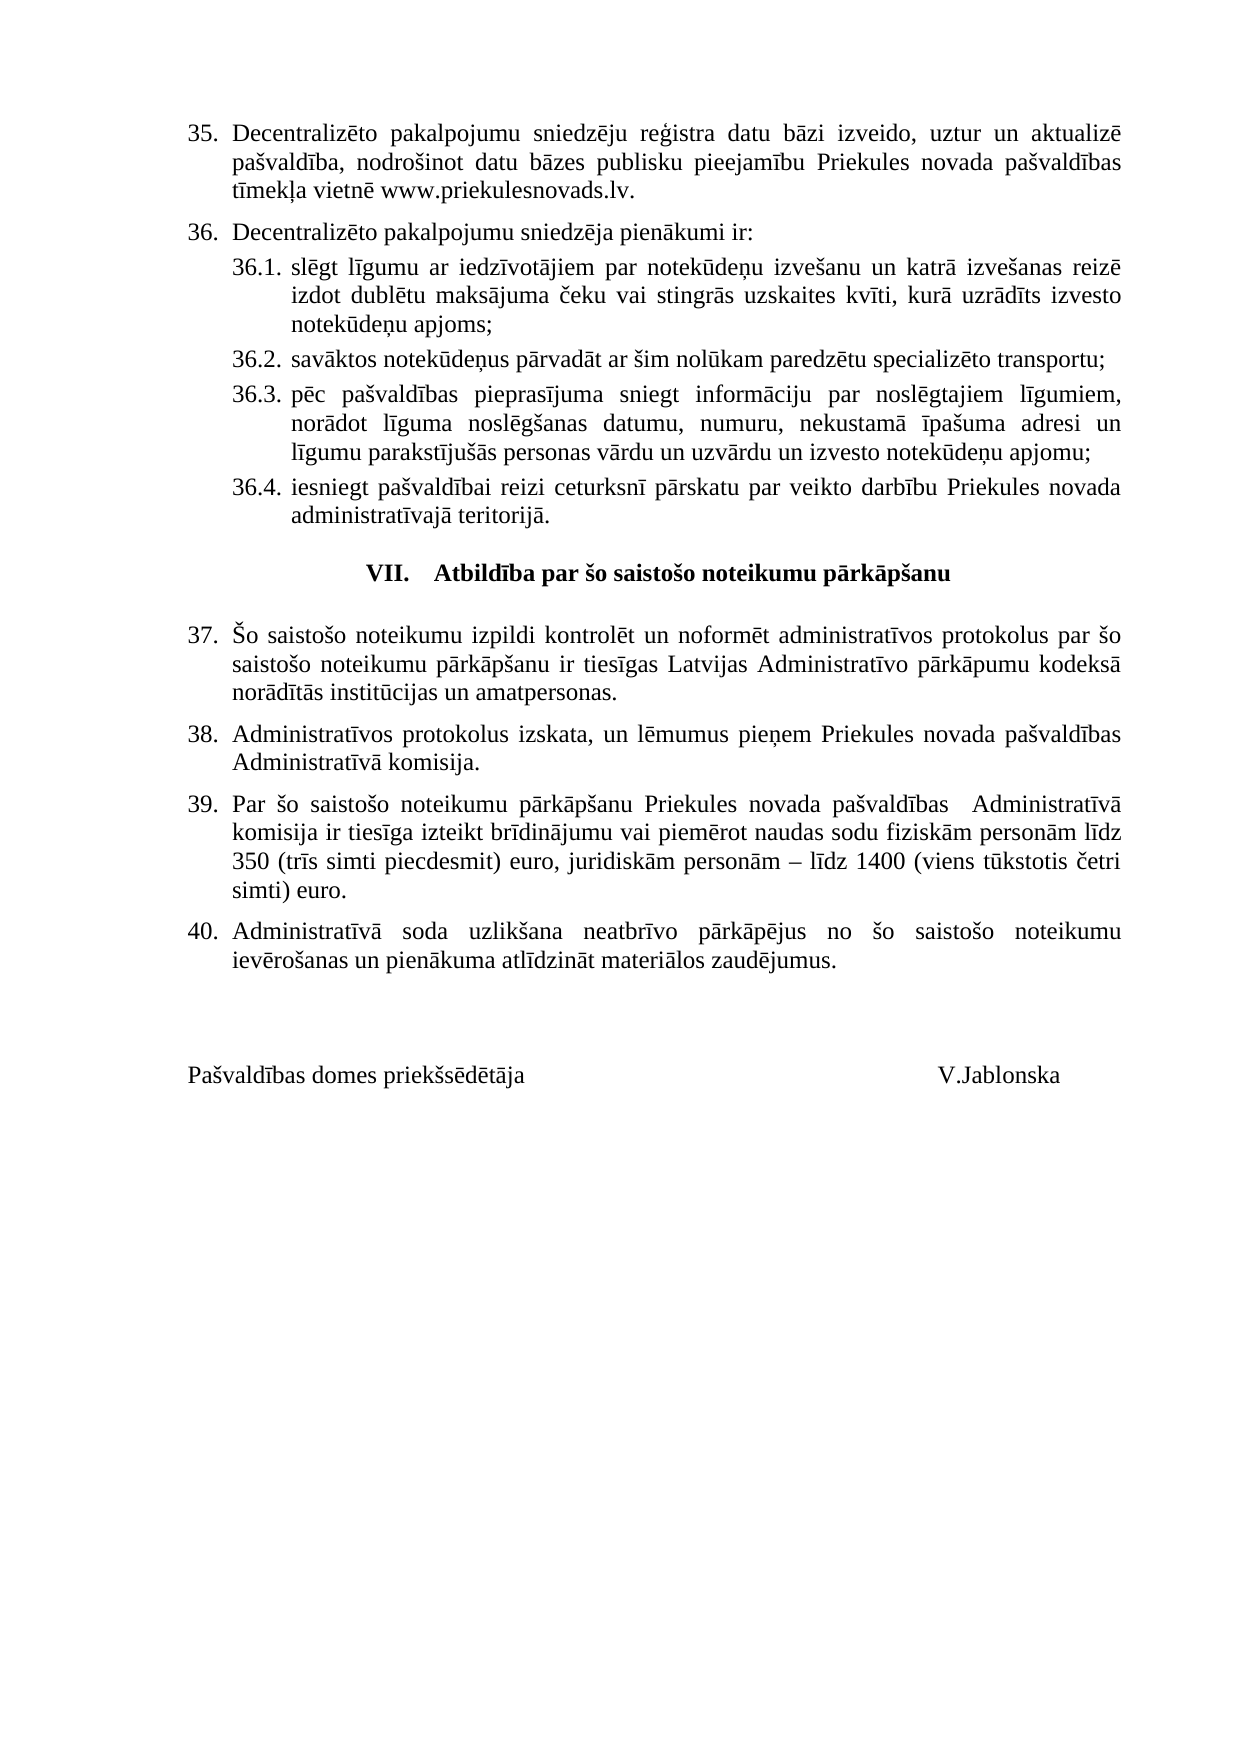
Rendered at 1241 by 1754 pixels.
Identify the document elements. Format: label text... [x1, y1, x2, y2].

list Decentralizēto pakalpojumu sniedzēju reģistra datu bāzi izveido, uztur un aktualizē pašvaldība, nodrošinot datu bāzes publisku pieejamību Priekules novada pašvaldības tīmekļa vietnē www.priekulesnovads.lv. [187, 118, 1122, 204]
text Pašvaldības domes priekšsēdētāja V.Jablonska [187, 1060, 1122, 1089]
list Administratīvos protokolus izskata, un lēmumus pieņem Priekules novada pašvaldības Administratīvā komisija. [187, 719, 1122, 776]
list Administratīvā soda uzlikšana neatbrīvo pārkāpējus no šo saistošo noteikumu ievērošanas un pienākuma atlīdzināt materiālos zaudējumus. [187, 916, 1122, 974]
list savāktos notekūdeņus pārvadāt ar šim nolūkam paredzētu specializēto transportu; [232, 344, 1122, 373]
list Atbildība par šo saistošo noteikumu pārkāpšanu [194, 558, 1122, 587]
list iesniegt pašvaldībai reizi ceturksnī pārskatu par veikto darbību Priekules novada administratīvajā teritorijā. [232, 472, 1122, 529]
list Par šo saistošo noteikumu pārkāpšanu Priekules novada pašvaldības Administratīvā komisija ir tiesīga izteikt brīdinājumu vai piemērot naudas sodu fiziskām personām līdz 350 (trīs simti piecdesmit) euro, juridiskām personām – līdz 1400 (viens tūkstotis četri simti) euro. [187, 789, 1122, 904]
list pēc pašvaldības pieprasījuma sniegt informāciju par noslēgtajiem līgumiem, norādot līguma noslēgšanas datumu, numuru, nekustamā īpašuma adresi un līgumu parakstījušās personas vārdu un uzvārdu un izvesto notekūdeņu apjomu; [232, 379, 1122, 466]
list Šo saistošo noteikumu izpildi kontrolēt un noformēt administratīvos protokolus par šo saistošo noteikumu pārkāpšanu ir tiesīgas Latvijas Administratīvo pārkāpumu kodeksā norādītās institūcijas un amatpersonas. [187, 620, 1122, 706]
list slēgt līgumu ar iedzīvotājiem par notekūdeņu izvešanu un katrā izvešanas reizē izdot dublētu maksājuma čeku vai stingrās uzskaites kvīti, kurā uzrādīts izvesto notekūdeņu apjoms; [232, 252, 1122, 338]
list Decentralizēto pakalpojumu sniedzēja pienākumi ir: [187, 217, 1122, 246]
